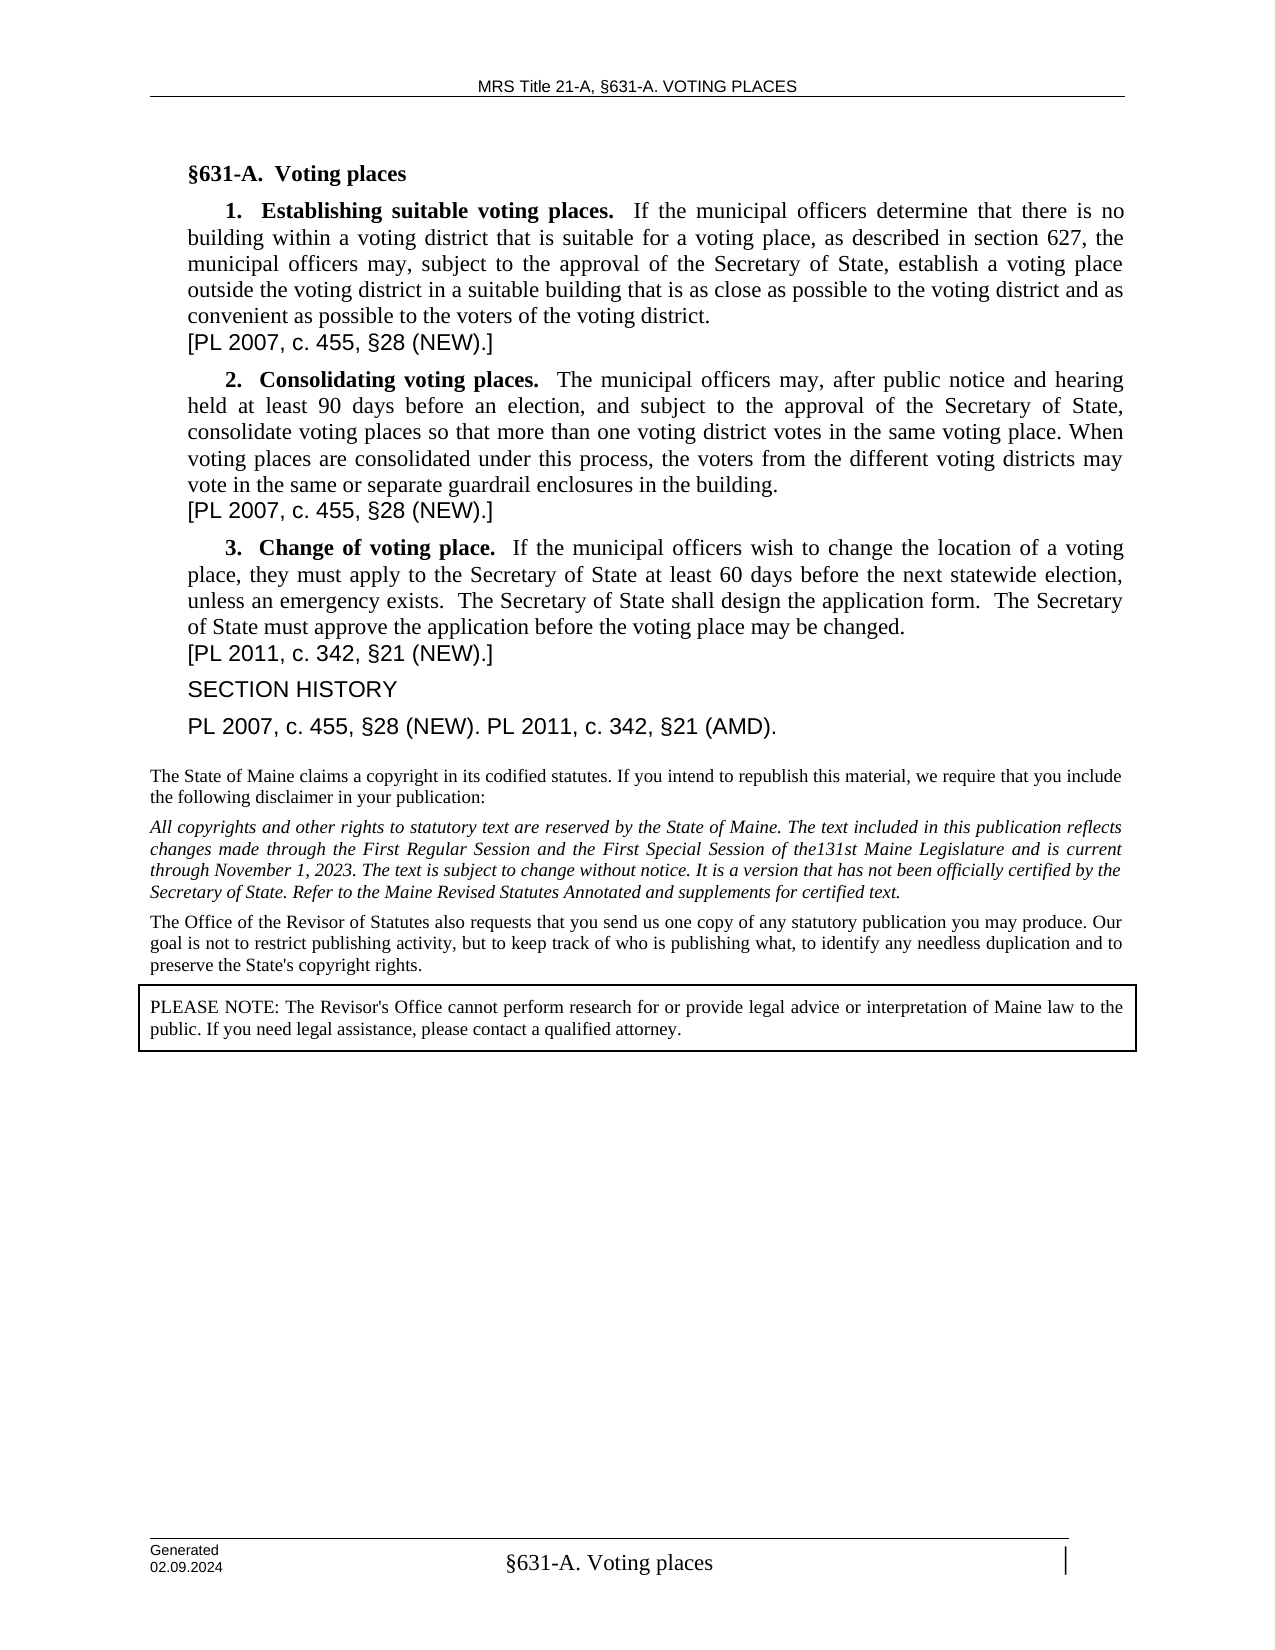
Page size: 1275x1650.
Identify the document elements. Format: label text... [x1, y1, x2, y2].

text 1. Establishing suitable voting places. If the municipal officers determine that there is no building within a voting district that is suitable for a voting place, as described in section 627, the municipal officers may, subject to the approval of the Secretary of State, establish a voting place outside the voting district in a suitable building that is as close as possible to the voting district and as convenient as possible to the voters of the voting district. [187, 197, 1125, 329]
text §631-A. Voting places [187, 160, 1125, 187]
text SECTION HISTORY [187, 676, 1125, 703]
text [PL 2007, c. 455, §28 (NEW).] [187, 497, 1125, 524]
text [PL 2007, c. 455, §28 (NEW).] [187, 329, 1125, 355]
text 3. Change of voting place. If the municipal officers wish to change the location of a voting place, they must apply to the Secretary of State at least 60 days before the next statewide election, unless an emergency exists. The Secretary of State shall design the application form. The Secretary of State must approve the application before the voting place may be changed. [187, 534, 1125, 640]
text All copyrights and other rights to statutory text are reserved by the State of Maine. The text included in this publication reflects changes made through the First Regular Session and the First Special Session of the131st Maine Legislature and is current through November 1, 2023 . The text is subject to change without notice. It is a version that has not been officially certified by the Secretary of State. Refer to the Maine Revised Statutes Annotated and supplements for certified text. [150, 816, 1125, 902]
text [PL 2011, c. 342, §21 (NEW).] [187, 640, 1125, 666]
text PLEASE NOTE: The Revisor's Office cannot perform research for or provide legal advice or interpretation of Maine law to the public. If you need legal assistance, please contact a qualified attorney. [140, 986, 1135, 1050]
text 2. Consolidating voting places. The municipal officers may, after public notice and hearing held at least 90 days before an election, and subject to the approval of the Secretary of State, consolidate voting places so that more than one voting district votes in the same voting place. When voting places are consolidated under this process, the voters from the different voting districts may vote in the same or separate guardrail enclosures in the building. [187, 366, 1125, 497]
text PL 2007, c. 455, §28 (NEW). PL 2011, c. 342, §21 (AMD). [187, 713, 1125, 739]
text The Office of the Revisor of Statutes also requests that you send us one copy of any statutory publication you may produce. Our goal is not to restrict publishing activity, but to keep track of who is publishing what, to identify any needless duplication and to preserve the State's copyright rights. [150, 911, 1125, 975]
text The State of Maine claims a copyright in its codified statutes. If you intend to republish this material, we require that you include the following disclaimer in your publication: [150, 764, 1125, 808]
